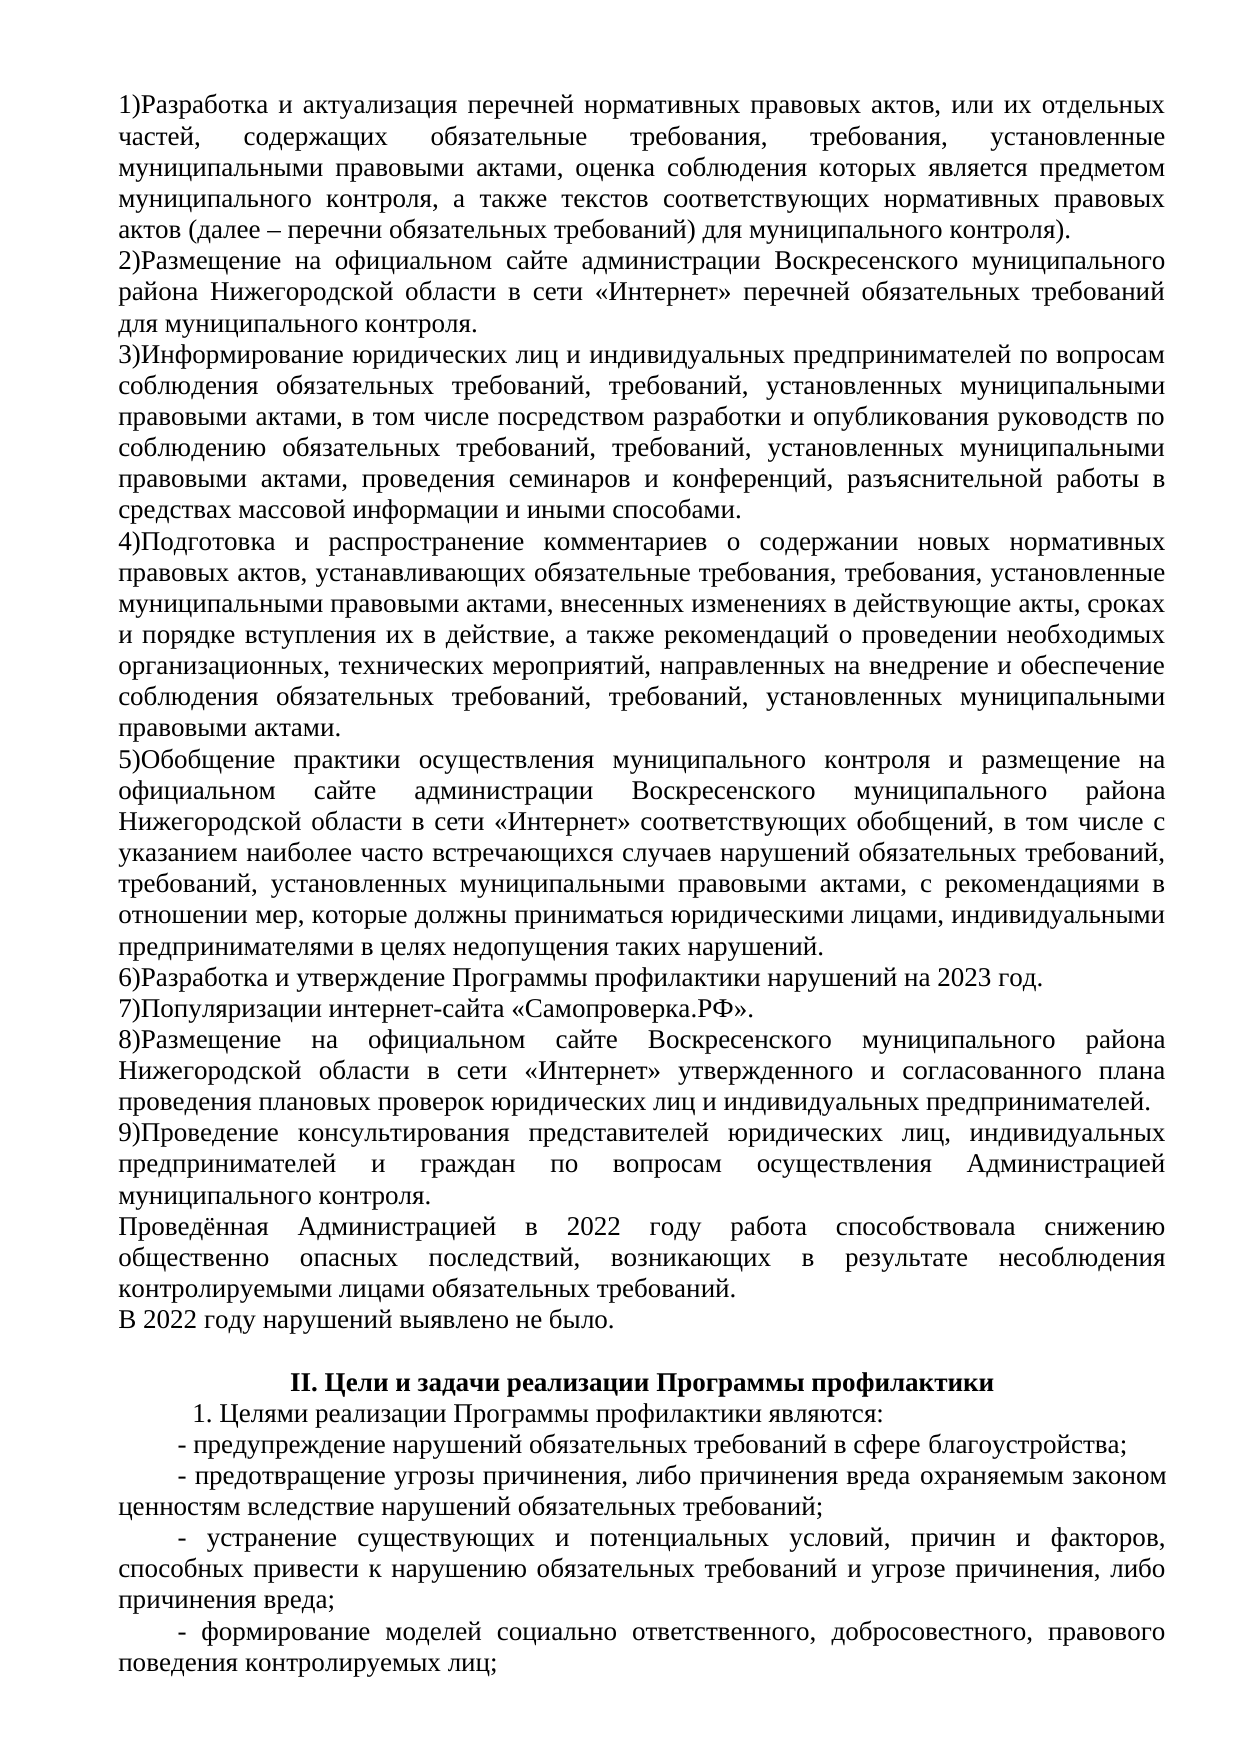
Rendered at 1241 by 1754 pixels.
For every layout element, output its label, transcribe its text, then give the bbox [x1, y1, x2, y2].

text 3)Информирование юридических лиц и индивидуальных предпринимателей по вопросам соблюдения обязательных требований, требований, установленных муниципальными правовыми актами, в том числе посредством разработки и опубликования руководств по соблюдению обязательных требований, требований, установленных муниципальными правовыми актами, проведения семинаров и конференций, разъяснительной работы в средствах массовой информации и иными способами. [118, 338, 1167, 525]
text - предупреждение нарушений обязательных требований в сфере благоустройства; [118, 1428, 1167, 1459]
text Проведённая Администрацией в 2022 году работа способствовала снижению общественно опасных последствий, возникающих в результате несоблюдения контролируемыми лицами обязательных требований. [118, 1210, 1167, 1303]
text 7)Популяризации интернет-сайта «Самопроверка.РФ». [118, 992, 1167, 1023]
text 9)Проведение консультирования представителей юридических лиц, индивидуальных предпринимателей и граждан по вопросам осуществления Администрацией муниципального контроля. [118, 1116, 1167, 1210]
text В 2022 году нарушений выявлено не было. [118, 1303, 1167, 1334]
text - формирование моделей социально ответственного, добросовестного, правового поведения контролируемых лиц; [118, 1615, 1167, 1677]
text 2)Размещение на официальном сайте администрации Воскресенского муниципального района Нижегородской области в сети «Интернет» перечней обязательных требований для муниципального контроля. [118, 244, 1167, 338]
text - устранение существующих и потенциальных условий, причин и факторов, способных привести к нарушению обязательных требований и угрозе причинения, либо причинения вреда; [118, 1521, 1167, 1615]
text 1)Разработка и актуализация перечней нормативных правовых актов, или их отдельных частей, содержащих обязательные требования, требования, установленные муниципальными правовыми актами, оценка соблюдения которых является предметом муниципального контроля, а также текстов соответствующих нормативных правовых актов (далее – перечни обязательных требований) для муниципального контроля). [118, 89, 1167, 244]
text 8)Размещение на официальном сайте Воскресенского муниципального района Нижегородской области в сети «Интернет» утвержденного и согласованного плана проведения плановых проверок юридических лиц и индивидуальных предпринимателей. [118, 1023, 1167, 1116]
text II. Цели и задачи реализации Программы профилактики [118, 1366, 1167, 1397]
text 5)Обобщение практики осуществления муниципального контроля и размещение на официальном сайте администрации Воскресенского муниципального района Нижегородской области в сети «Интернет» соответствующих обобщений, в том числе с указанием наиболее часто встречающихся случаев нарушений обязательных требований, требований, установленных муниципальными правовыми актами, с рекомендациями в отношении мер, которые должны приниматься юридическими лицами, индивидуальными предпринимателями в целях недопущения таких нарушений. [118, 743, 1167, 961]
text 6)Разработка и утверждение Программы профилактики нарушений на 2023 год. [118, 961, 1167, 992]
text 4)Подготовка и распространение комментариев о содержании новых нормативных правовых актов, устанавливающих обязательные требования, требования, установленные муниципальными правовыми актами, внесенных изменениях в действующие акты, сроках и порядке вступления их в действие, а также рекомендаций о проведении необходимых организационных, технических мероприятий, направленных на внедрение и обеспечение соблюдения обязательных требований, требований, установленных муниципальными правовыми актами. [118, 525, 1167, 743]
text - предотвращение угрозы причинения, либо причинения вреда охраняемым законом ценностям вследствие нарушений обязательных требований; [118, 1459, 1167, 1521]
text 1. Целями реализации Программы профилактики являются: [118, 1397, 1167, 1428]
